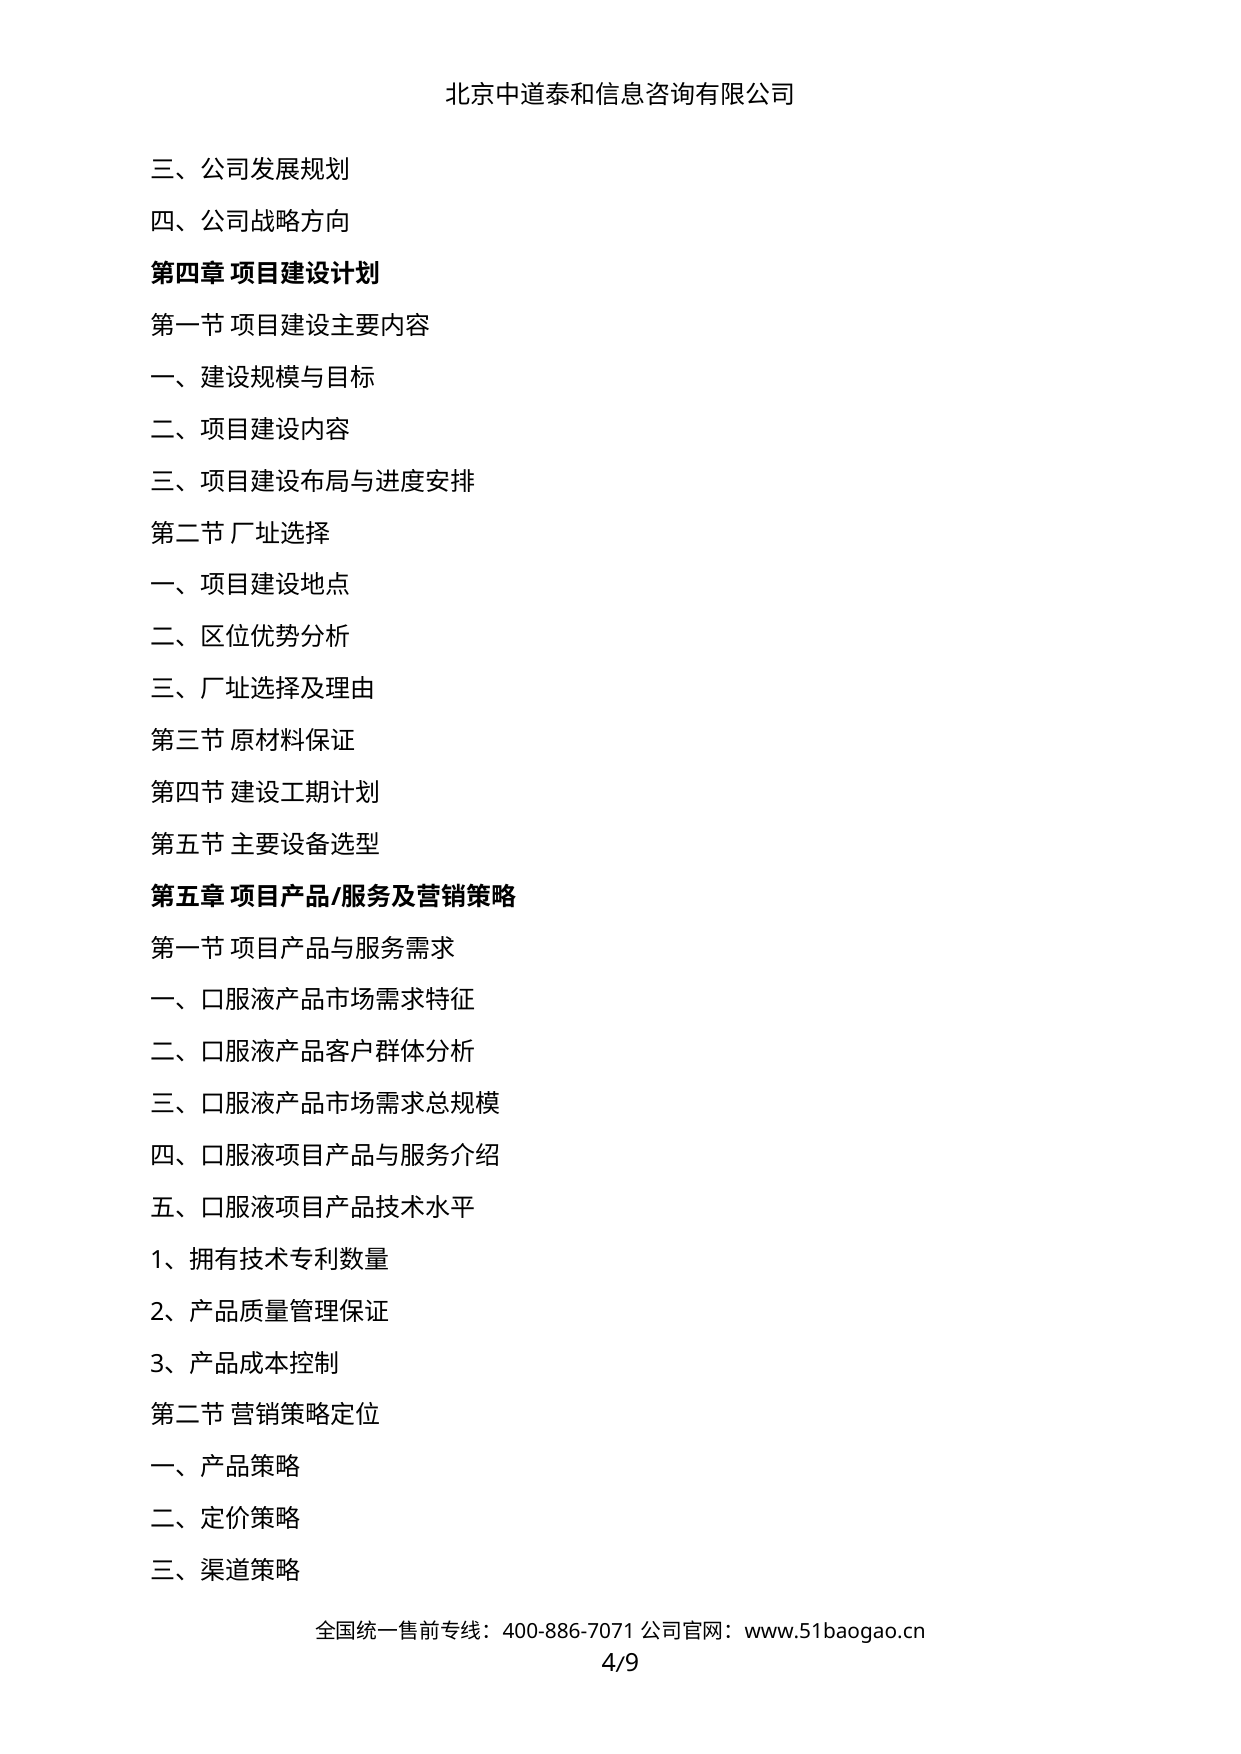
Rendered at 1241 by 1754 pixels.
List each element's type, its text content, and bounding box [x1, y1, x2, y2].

text 第二节 厂址选择 [150, 513, 1090, 549]
text 二、项目建设内容 [150, 409, 1090, 446]
text 3、产品成本控制 [150, 1343, 1090, 1379]
text 第五节 主要设备选型 [150, 824, 1090, 861]
text 三、项目建设布局与进度安排 [150, 461, 1090, 497]
text 五、口服液项目产品技术水平 [150, 1187, 1090, 1224]
text 二、区位优势分析 [150, 617, 1090, 653]
text 1、拥有技术专利数量 [150, 1239, 1090, 1276]
text 第一节 项目建设主要内容 [150, 306, 1090, 342]
text 二、定价策略 [150, 1499, 1090, 1535]
text 四、口服液项目产品与服务介绍 [150, 1136, 1090, 1172]
text 四、公司战略方向 [150, 202, 1090, 238]
text 一、项目建设地点 [150, 565, 1090, 601]
text 三、口服液产品市场需求总规模 [150, 1084, 1090, 1120]
text 二、口服液产品客户群体分析 [150, 1032, 1090, 1068]
text 第二节 营销策略定位 [150, 1395, 1090, 1431]
text 第三节 原材料保证 [150, 721, 1090, 757]
text 三、公司发展规划 [150, 150, 1090, 186]
text 2、产品质量管理保证 [150, 1291, 1090, 1327]
text 第一节 项目产品与服务需求 [150, 928, 1090, 964]
text 三、厂址选择及理由 [150, 669, 1090, 705]
text 一、产品策略 [150, 1447, 1090, 1483]
text 第四章 项目建设计划 [150, 254, 1090, 290]
text 第四节 建设工期计划 [150, 772, 1090, 809]
text 第五章 项目产品/服务及营销策略 [150, 876, 1090, 912]
text 一、建设规模与目标 [150, 357, 1090, 394]
text 三、渠道策略 [150, 1551, 1090, 1587]
text 一、口服液产品市场需求特征 [150, 980, 1090, 1016]
